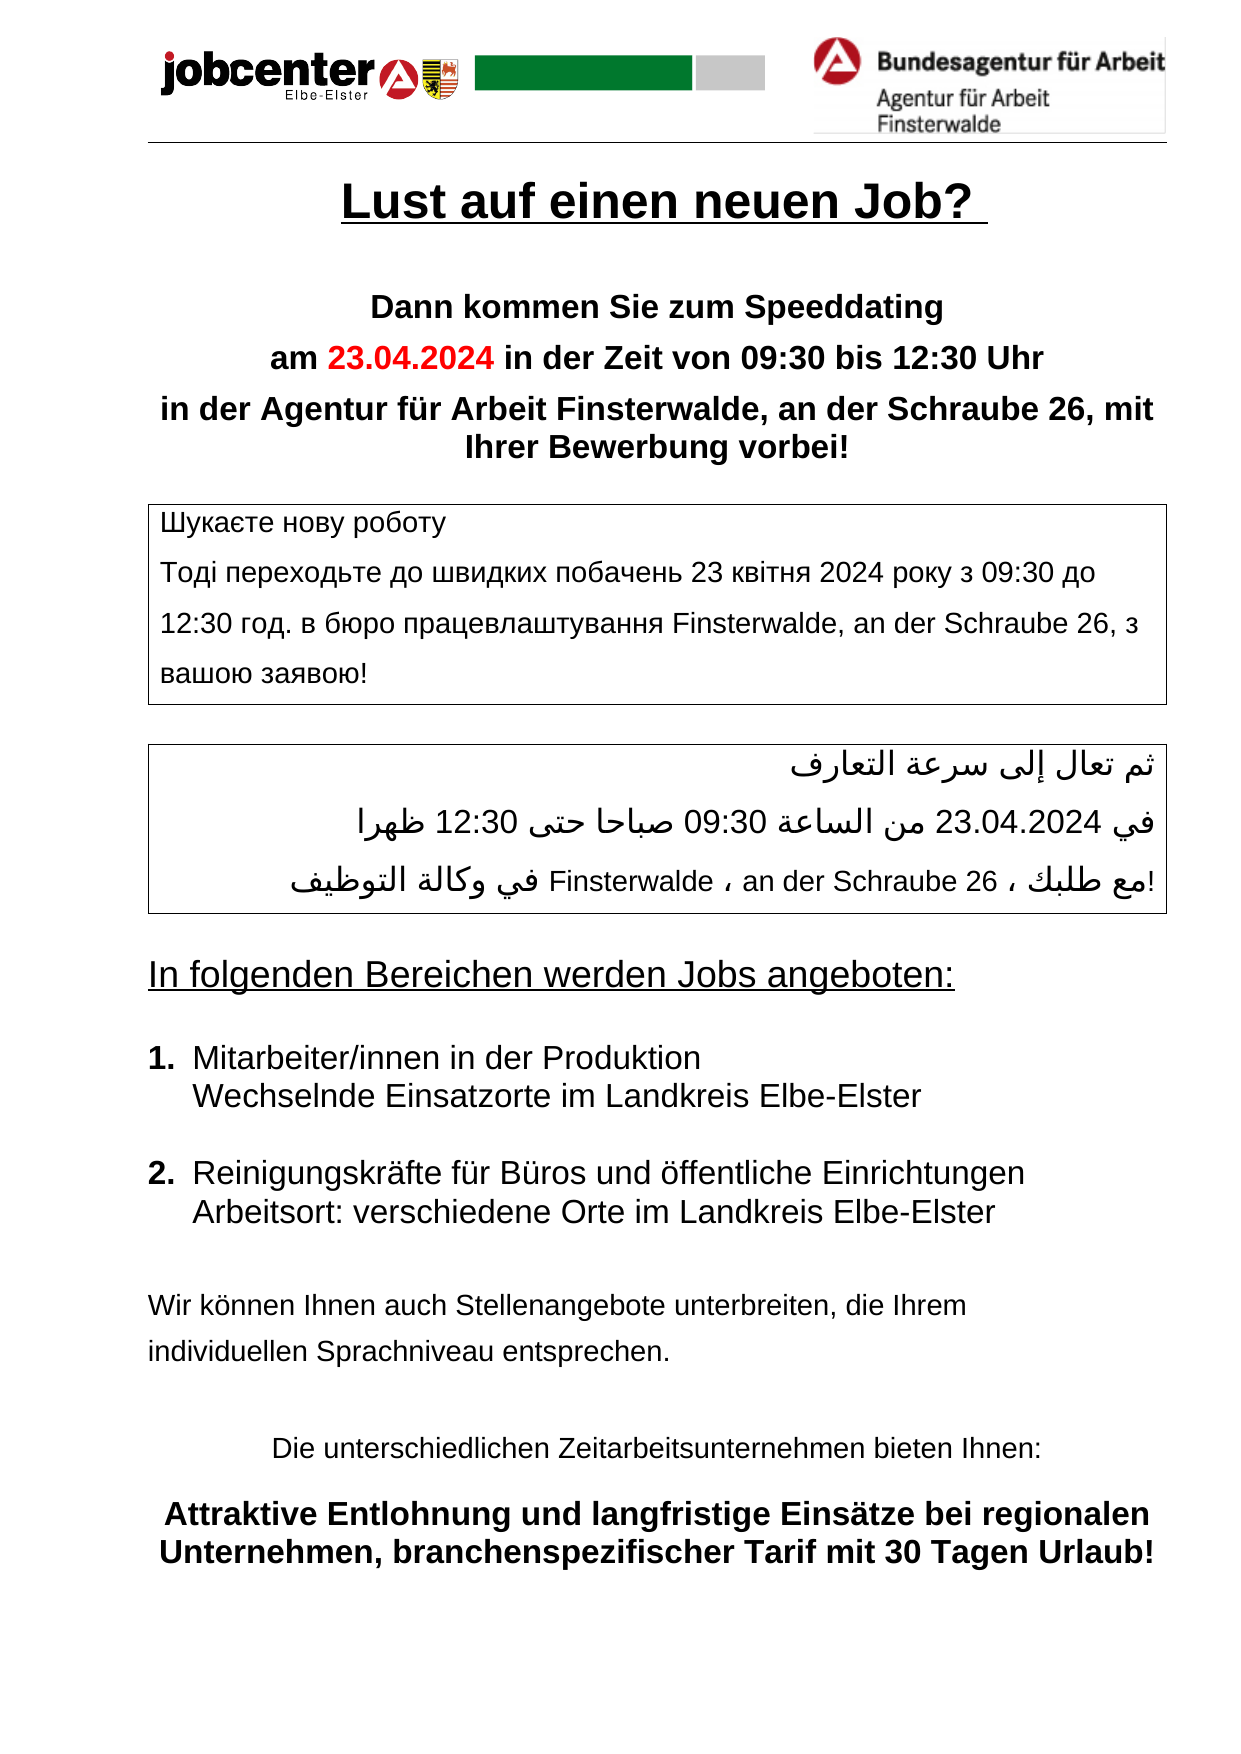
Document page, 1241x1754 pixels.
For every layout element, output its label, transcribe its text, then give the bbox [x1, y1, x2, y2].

picture [813, 37, 1167, 135]
list Arbeitsort: verschiedene Orte im Landkreis Elbe-Elster [192, 1192, 1167, 1230]
picture [147, 37, 472, 114]
text Wir können Ihnen auch Stellenangebote unterbreiten, die Ihrem [148, 1288, 1167, 1322]
text Dann kommen Sie zum Speeddating [148, 287, 1167, 325]
list Wechselnde Einsatzorte im Landkreis Elbe-Elster [192, 1077, 1167, 1115]
text Attraktive Entlohnung und langfristige Einsätze bei regionalen [148, 1494, 1167, 1532]
text am 23.04.2024 in der Zeit von 09:30 bis 12:30 Uhr [148, 338, 1167, 376]
text Unternehmen, branchenspezifischer Tarif mit 30 Tagen Urlaub! [148, 1532, 1167, 1571]
text Lust auf einen neuen Job? [148, 172, 1167, 229]
text In folgenden Bereichen werden Jobs angeboten: [148, 952, 1167, 995]
table_header ثم تعال إلى سرعة التعارف في 23.04.2024 من الساعة 09:30 صباحا حتى 12:30 ظهرا في وكالة التوظيف Finsterwalde ، an der Schraube 26 ، مع طلبك! [149, 745, 1166, 912]
text individuellen Sprachniveau entsprechen. [148, 1334, 1167, 1368]
list Reinigungskräfte für Büros und öffentliche Einrichtungen [148, 1153, 1167, 1192]
table_header Шукаєте нову роботу Тоді переходьте до швидких побачень 23 квітня 2024 року з 09:30 до 12:30 год. в бюро працевлаштування Finsterwalde, an der Schraube 26, з вашою заявою! [149, 505, 1166, 704]
text in der Agentur für Arbeit Finsterwalde, an der Schraube 26, mit Ihrer Bewerbung vorbei! [148, 389, 1167, 466]
text Die unterschiedlichen Zeitarbeitsunternehmen bieten Ihnen: [148, 1431, 1167, 1465]
list Mitarbeiter/innen in der Produktion [148, 1038, 1167, 1077]
